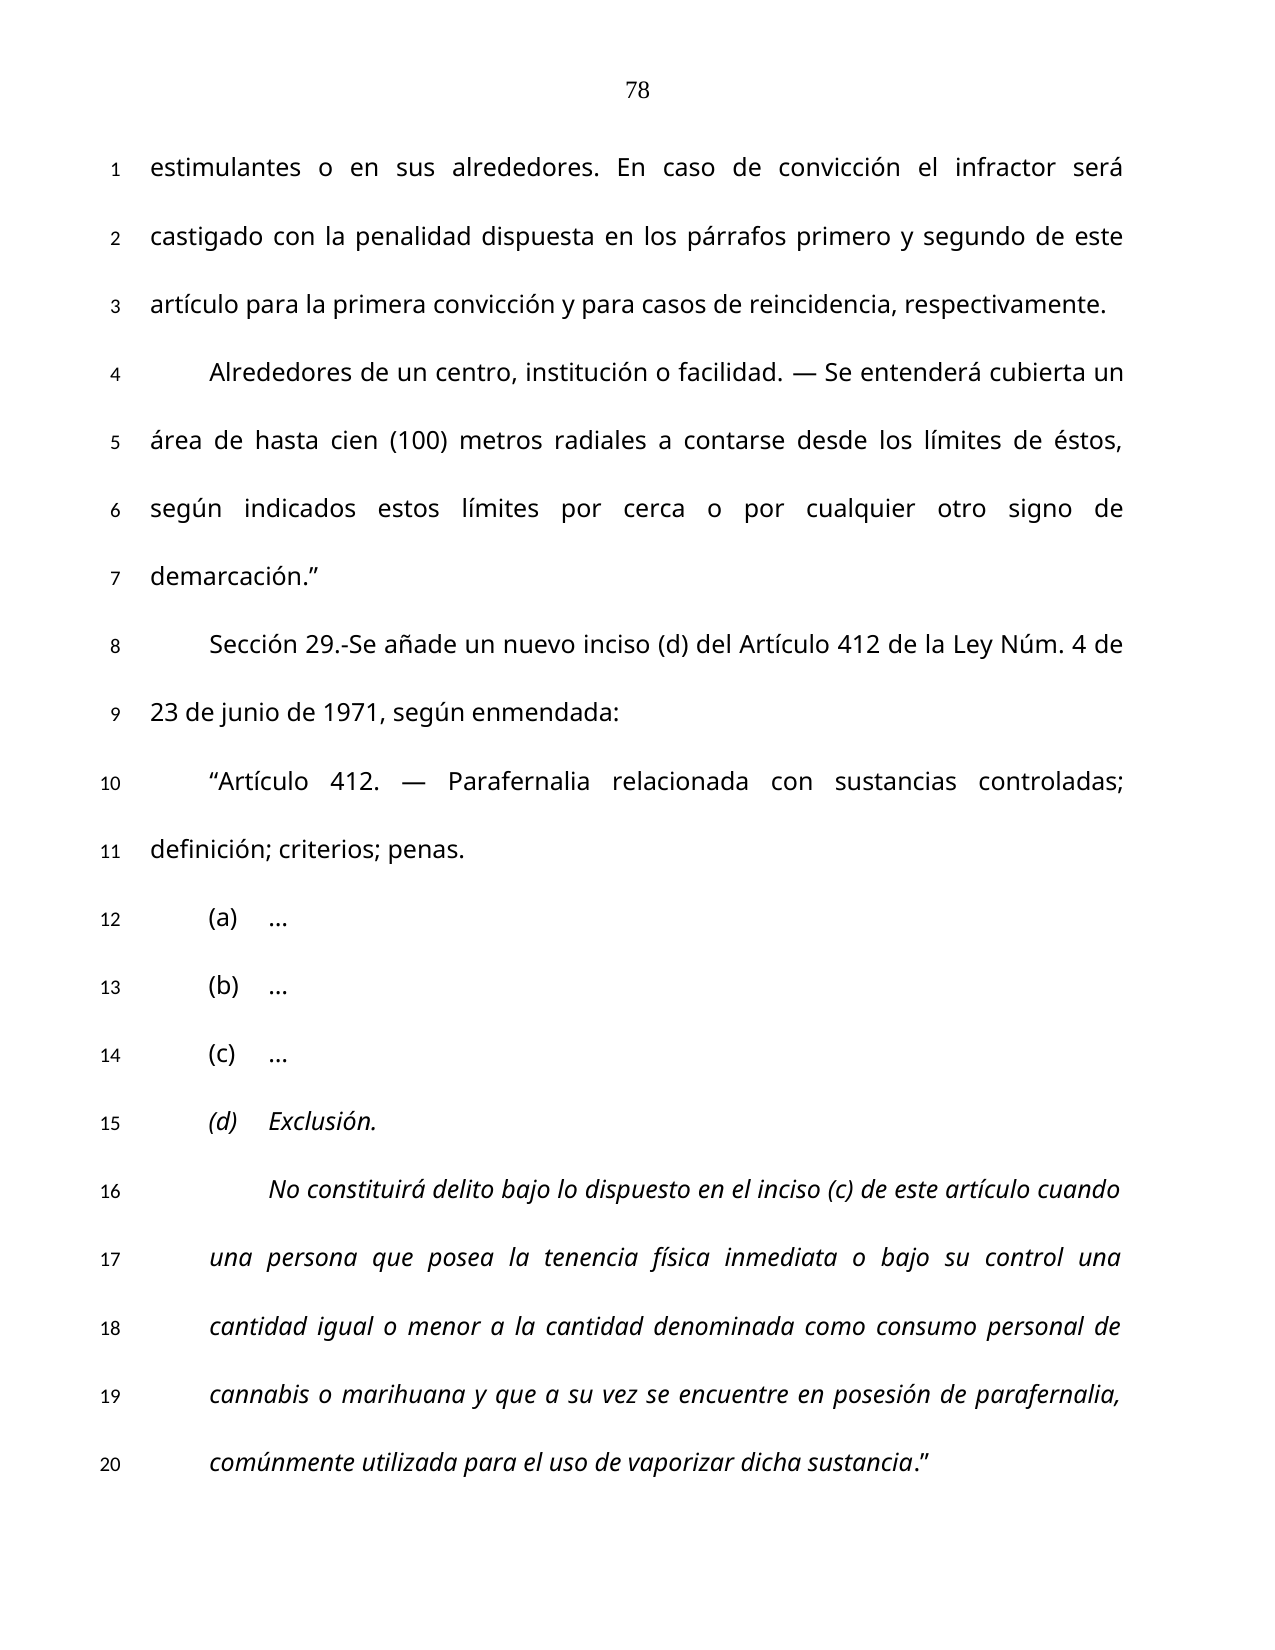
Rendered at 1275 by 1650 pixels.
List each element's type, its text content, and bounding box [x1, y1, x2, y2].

text Alrededores de un centro, institución o facilidad. — Se entenderá cubierta un área de hasta cien (100) metros radiales a contarse desde los límites de éstos, según indicados estos límites por cerca o por cualquier otro signo de demarcación.” [150, 354, 1125, 593]
list … [208, 899, 1125, 933]
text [150, 150, 1125, 320]
text No constituirá delito bajo lo dispuesto en el inciso (c) de este artículo cuando una persona que posea la tenencia física inmediata o bajo su control una cantidad igual o menor a la cantidad denominada como consumo personal de cannabis o marihuana y que a su vez se encuentre en posesión de parafernalia, comúnmente utilizada para el uso de vaporizar dicha sustancia.” [209, 1172, 1125, 1478]
list … [208, 1036, 1125, 1070]
list … [208, 967, 1125, 1002]
list Exclusión. [208, 1104, 1125, 1138]
text Sección 29.-Se añade un nuevo inciso (d) del Artículo 412 de la Ley Núm. 4 de 23 de junio de 1971, según enmendada: [150, 627, 1125, 729]
text “Artículo 412. — Parafernalia relacionada con sustancias controladas; definición; criterios; penas. [150, 763, 1125, 865]
